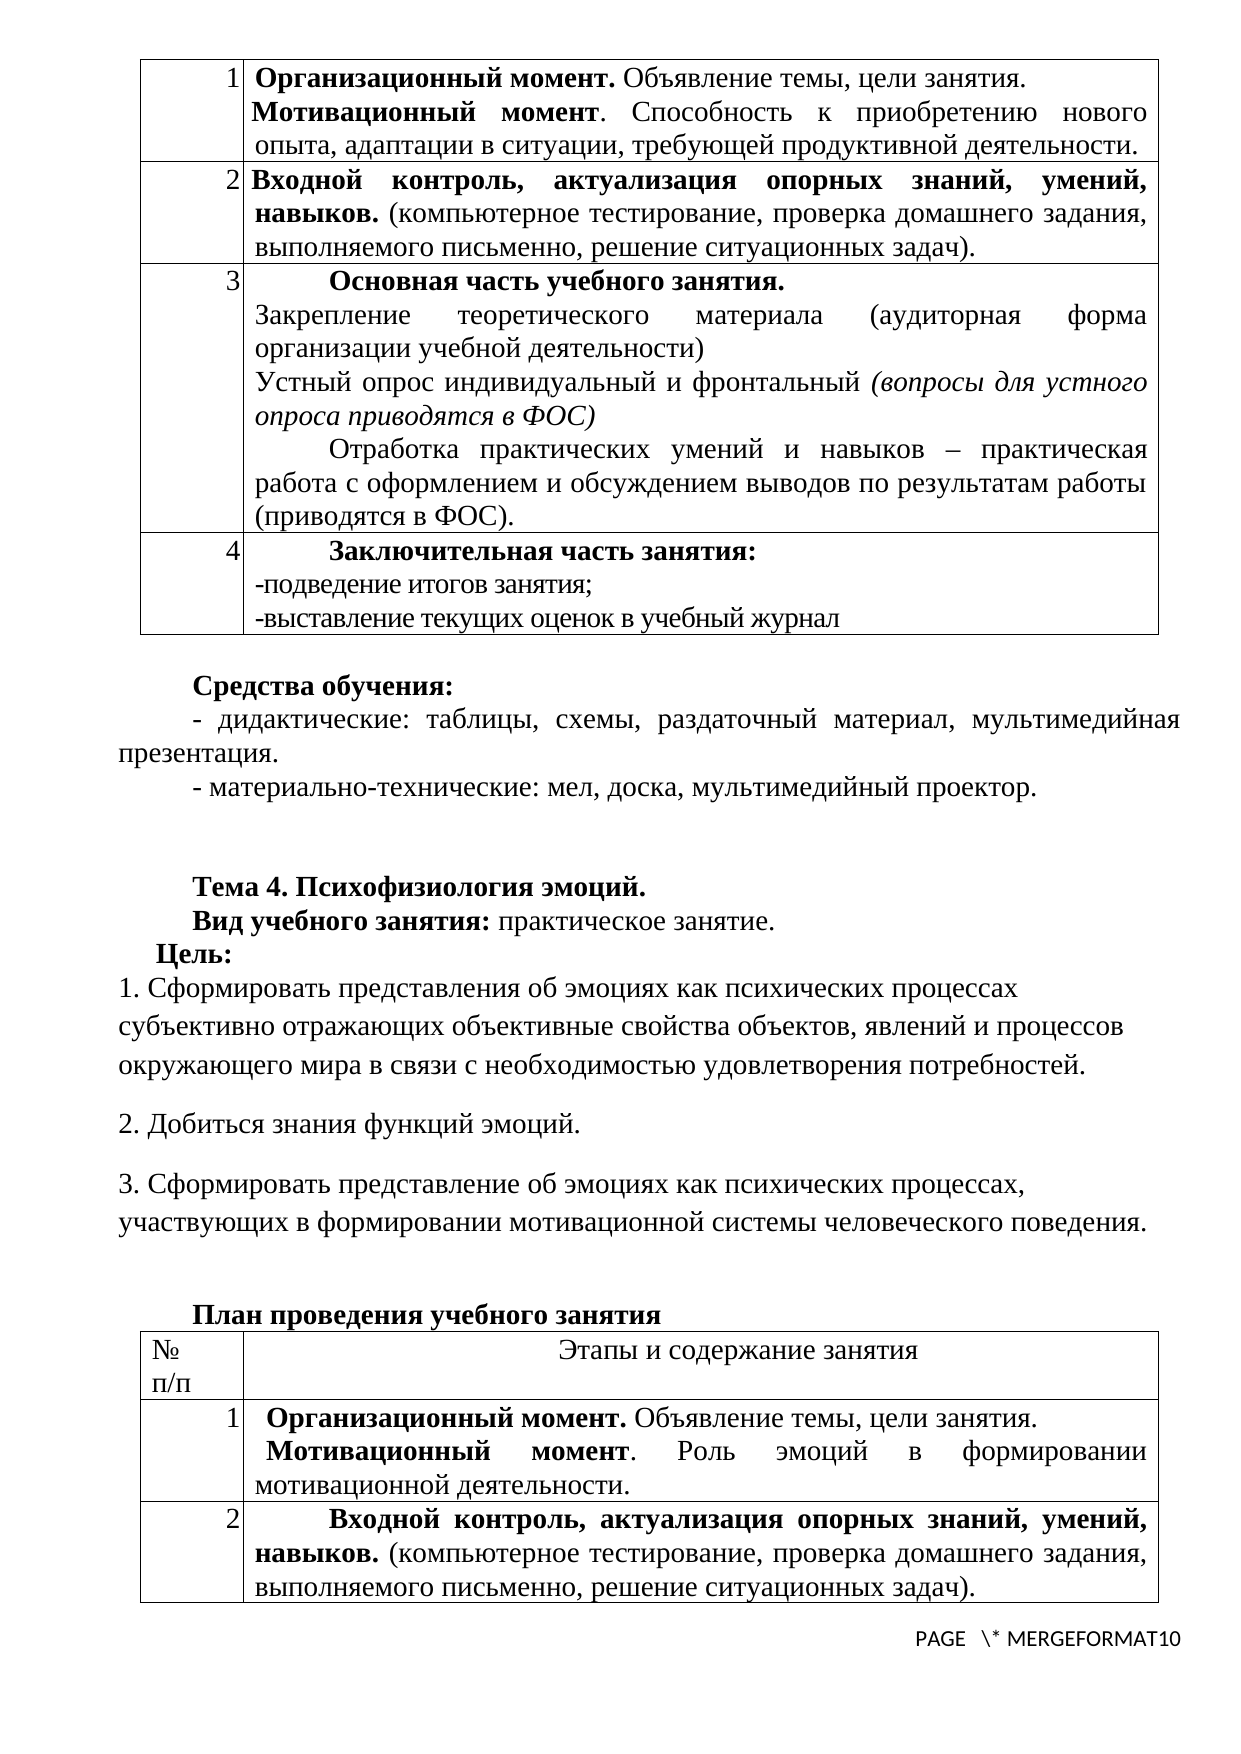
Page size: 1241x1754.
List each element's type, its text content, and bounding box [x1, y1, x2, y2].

table_cell Организационный момент. Объявление темы, цели занятия. Мотивационный момент. Способность к приобретению нового опыта, адаптации в ситуации, требующей продуктивной деятельности. [244, 60, 1158, 161]
table_cell Входной контроль, актуализация опорных знаний, умений, навыков. (компьютерное тестирование, проверка домашнего задания, выполняемого письменно, решение ситуационных задач). [244, 162, 1158, 262]
text Средства обучения: [118, 668, 1181, 702]
text Тема 4. Психофизиология эмоций. [118, 869, 1181, 903]
text Цель: [156, 936, 1181, 970]
table_cell 4 [141, 533, 243, 633]
table_cell 1 [141, 60, 243, 161]
table_cell Входной контроль, актуализация опорных знаний, умений, навыков. (компьютерное тестирование, проверка домашнего задания, выполняемого письменно, решение ситуационных задач). [244, 1502, 1158, 1602]
table_cell Основная часть учебного занятия. Закрепление теоретического материала (аудиторная форма организации учебной деятельности) Устный опрос индивидуальный и фронтальный (вопросы для устного опроса приводятся в ФОС) Отработка практических умений и навыков – практическая работа с оформлением и обсуждением выводов по результатам работы (приводятся в ФОС). [244, 264, 1158, 532]
table_cell Заключительная часть занятия: -подведение итогов занятия; -выставление текущих оценок в учебный журнал [244, 533, 1158, 633]
table_cell 3 [141, 264, 243, 532]
table_header № п/п [141, 1332, 243, 1399]
text Вид учебного занятия: практическое занятие. [118, 903, 1181, 936]
text План проведения учебного занятия [118, 1297, 1181, 1331]
text - материально-технические: мел, доска, мультимедийный проектор. [118, 769, 1181, 802]
text - дидактические: таблицы, схемы, раздаточный материал, мультимедийная презентация. [118, 702, 1181, 769]
table_cell Организационный момент. Объявление темы, цели занятия. Мотивационный момент. Роль эмоций в формировании мотивационной деятельности. [244, 1400, 1158, 1501]
table_header Этапы и содержание занятия [244, 1332, 1158, 1399]
table_cell 2 [141, 1502, 243, 1602]
table_cell 2 [141, 162, 243, 262]
text 3. Сформировать представление об эмоциях как психических процессах, участвующих в формировании мотивационной системы человеческого поведения. [118, 1166, 1181, 1238]
table_cell 1 [141, 1400, 243, 1501]
text 2. Добиться знания функций эмоций. [118, 1106, 1181, 1140]
text 1. Сформировать представления об эмоциях как психических процессах субъективно отражающих объективные свойства объектов, явлений и процессов окружающего мира в связи с необходимостью удовлетворения потребностей. [118, 970, 1181, 1081]
